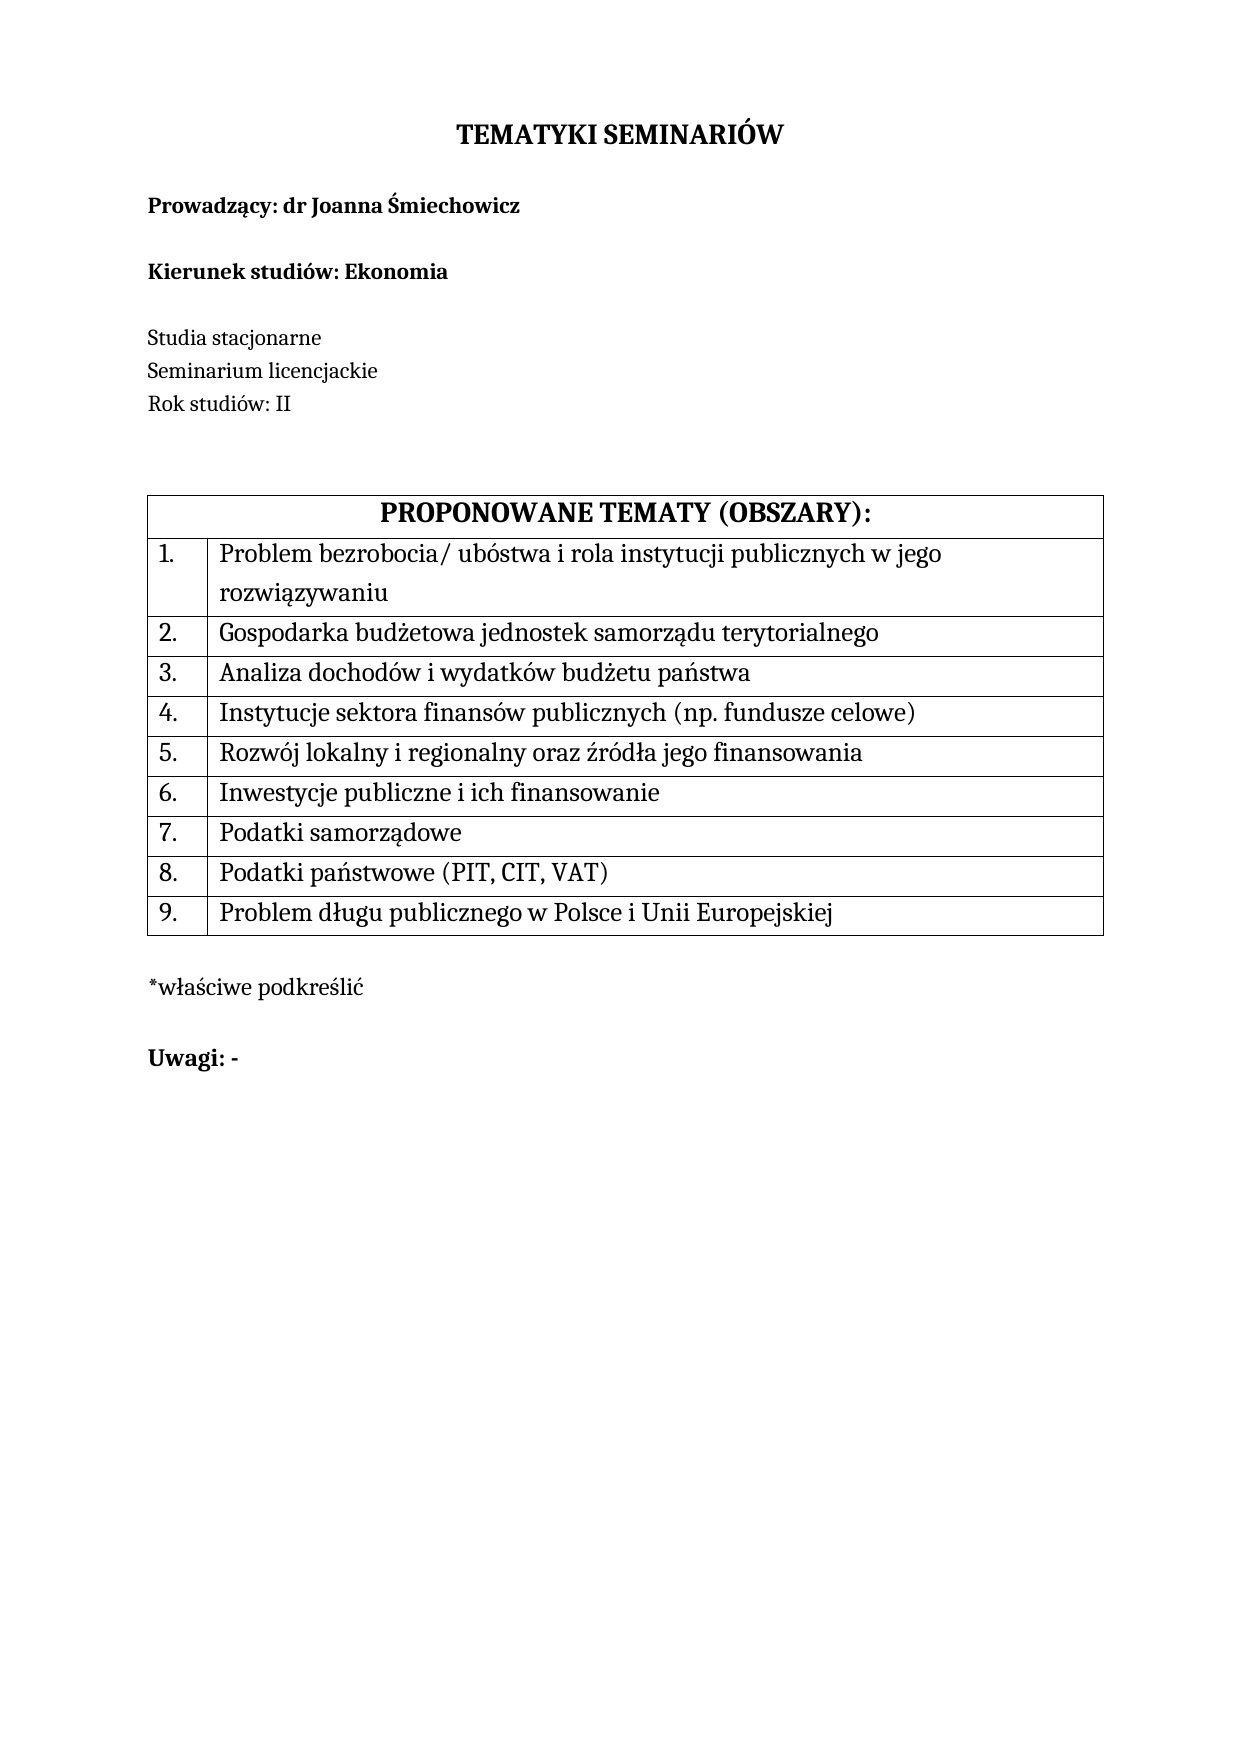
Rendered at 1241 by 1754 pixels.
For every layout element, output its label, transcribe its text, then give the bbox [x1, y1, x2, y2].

table_cell Analiza dochodów i wydatków budżetu państwa [208, 657, 1103, 696]
table_cell 9. [148, 897, 207, 935]
text Seminarium licencjackie [148, 358, 1093, 384]
table_cell 8. [148, 857, 207, 896]
text Studia stacjonarne [148, 325, 1093, 351]
table_cell Podatki państwowe (PIT, CIT, VAT) [208, 857, 1103, 896]
table_cell 5. [148, 737, 207, 776]
text *właściwe podkreślić [148, 972, 1093, 1001]
table_cell 4. [148, 697, 207, 736]
table_cell Instytucje sektora finansów publicznych (np. fundusze celowe) [208, 697, 1103, 736]
table_cell Rozwój lokalny i regionalny oraz źródła jego finansowania [208, 737, 1103, 776]
text Kierunek studiów: Ekonomia [148, 259, 1093, 285]
table_cell Problem długu publicznego w Polsce i Unii Europejskiej [208, 897, 1103, 935]
table_header PROPONOWANE TEMATY (OBSZARY): [148, 496, 1103, 537]
table_cell Inwestycje publiczne i ich finansowanie [208, 777, 1103, 816]
table_cell 3. [148, 657, 207, 696]
text Prowadzący: dr Joanna Śmiechowicz [148, 193, 1093, 219]
table_cell 2. [148, 617, 207, 656]
table_cell 7. [148, 817, 207, 856]
table_cell Problem bezrobocia/ ubóstwa i rola instytucji publicznych w jego rozwiązywaniu [208, 539, 1103, 616]
subtitle TEMATYKI SEMINARIÓW [148, 118, 1093, 152]
table_cell 6. [148, 777, 207, 816]
table_cell 1. [148, 539, 207, 616]
text Rok studiów: II [148, 391, 1093, 417]
table_cell Podatki samorządowe [208, 817, 1103, 856]
table_cell Gospodarka budżetowa jednostek samorządu terytorialnego [208, 617, 1103, 656]
text Uwagi: - [148, 1044, 1093, 1073]
